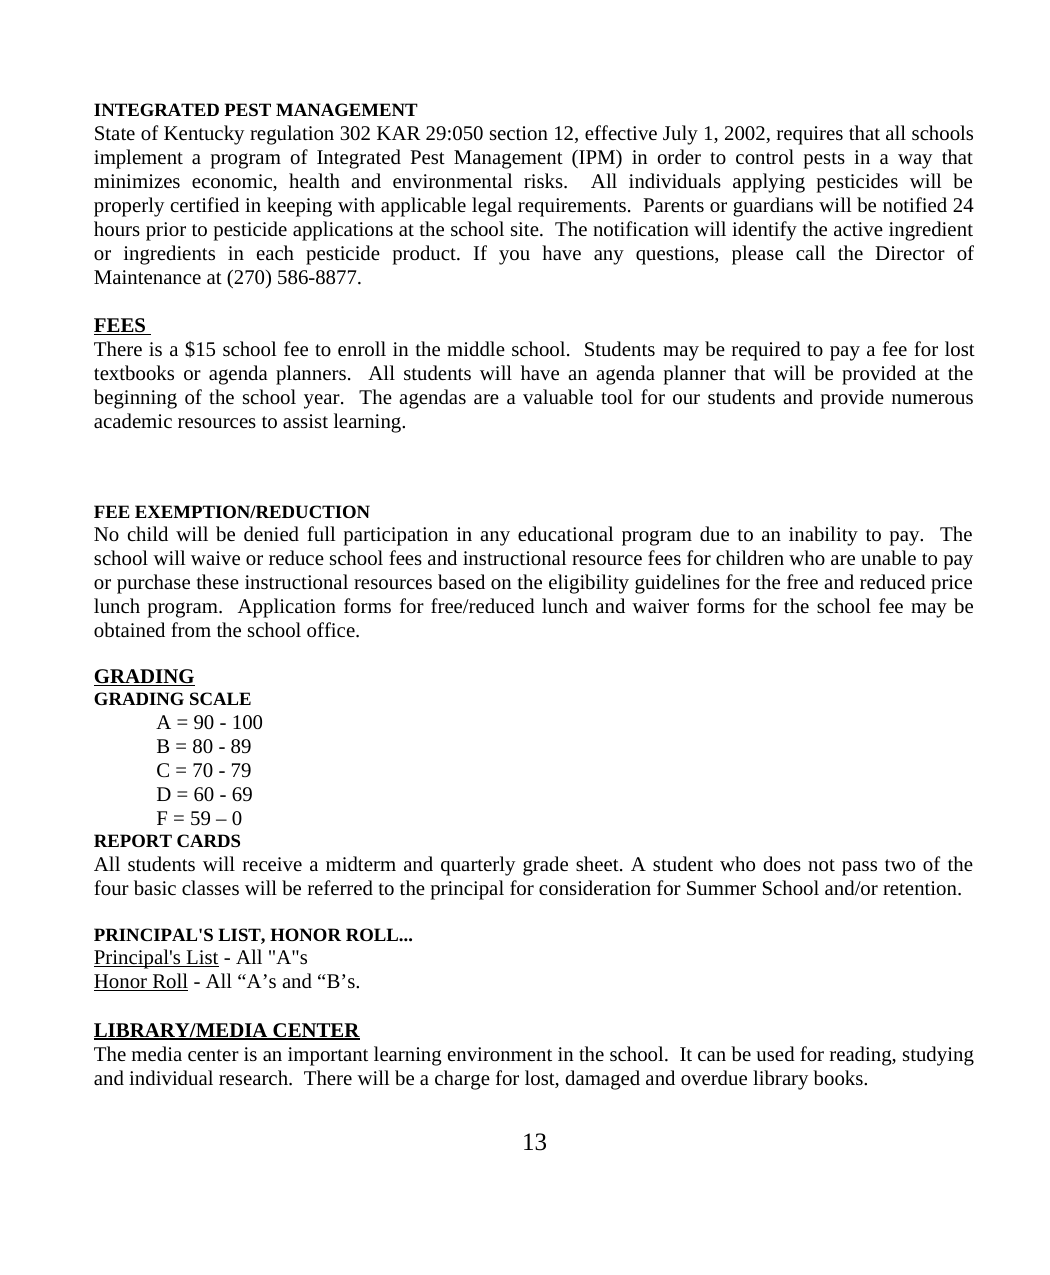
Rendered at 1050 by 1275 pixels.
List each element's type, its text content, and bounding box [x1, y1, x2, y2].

text Honor Roll - All “A’s and “B’s. [94, 969, 975, 993]
text No child will be denied full participation in any educational program due to an inability to pay. The school will waive or reduce school fees and instructional resource fees for children who are unable to pay or purchase these instructional resources based on the eligibility guidelines for the free and reduced price lunch program. Application forms for free/reduced lunch and waiver forms for the school fee may be obtained from the school office. [94, 522, 975, 642]
text PRINCIPAL'S LIST, HONOR ROLL... [94, 924, 975, 945]
subtitle GRADING SCALE [94, 688, 975, 710]
subtitle GRADING [94, 664, 975, 688]
text State of Kentucky regulation 302 KAR 29:050 section 12, effective July 1, 2002, requires that all schools implement a program of Integrated Pest Management (IPM) in order to control pests in a way that minimizes economic, health and environmental risks. All individuals applying pesticides will be properly certified in keeping with applicable legal requirements. Parents or guardians will be notified 24 hours prior to pesticide applications at the school site. The notification will identify the active ingredient or ingredients in each pesticide product. If you have any questions, please call the Director of Maintenance at (270) 586-8877. [94, 121, 975, 289]
subtitle LIBRARY/MEDIA CENTER [94, 1017, 975, 1042]
text F = 59 – 0 [94, 806, 975, 830]
text B = 80 - 89 [94, 734, 975, 758]
text REPORT CARDS [94, 830, 975, 852]
text There is a $15 school fee to enroll in the middle school. Students may be required to pay a fee for lost textbooks or agenda planners. All students will have an agenda planner that will be provided at the beginning of the school year. The agendas are a valuable tool for our students and provide numerous academic resources to assist learning. [94, 337, 975, 433]
text The media center is an important learning environment in the school. It can be used for reading, studying and individual research. There will be a charge for lost, damaged and overdue library books. [94, 1042, 975, 1090]
text Principal's List - All "A"s [94, 945, 975, 969]
text C = 70 - 79 [94, 758, 975, 782]
text D = 60 - 69 [94, 782, 975, 806]
text All students will receive a midterm and quarterly grade sheet. A student who does not pass two of the four basic classes will be referred to the principal for consideration for Summer School and/or retention. [94, 852, 975, 900]
text FEE EXEMPTION/REDUCTION [94, 501, 975, 522]
subtitle FEES [94, 313, 975, 337]
text A = 90 - 100 [94, 710, 975, 734]
text INTEGRATED PEST MANAGEMENT [94, 99, 975, 121]
